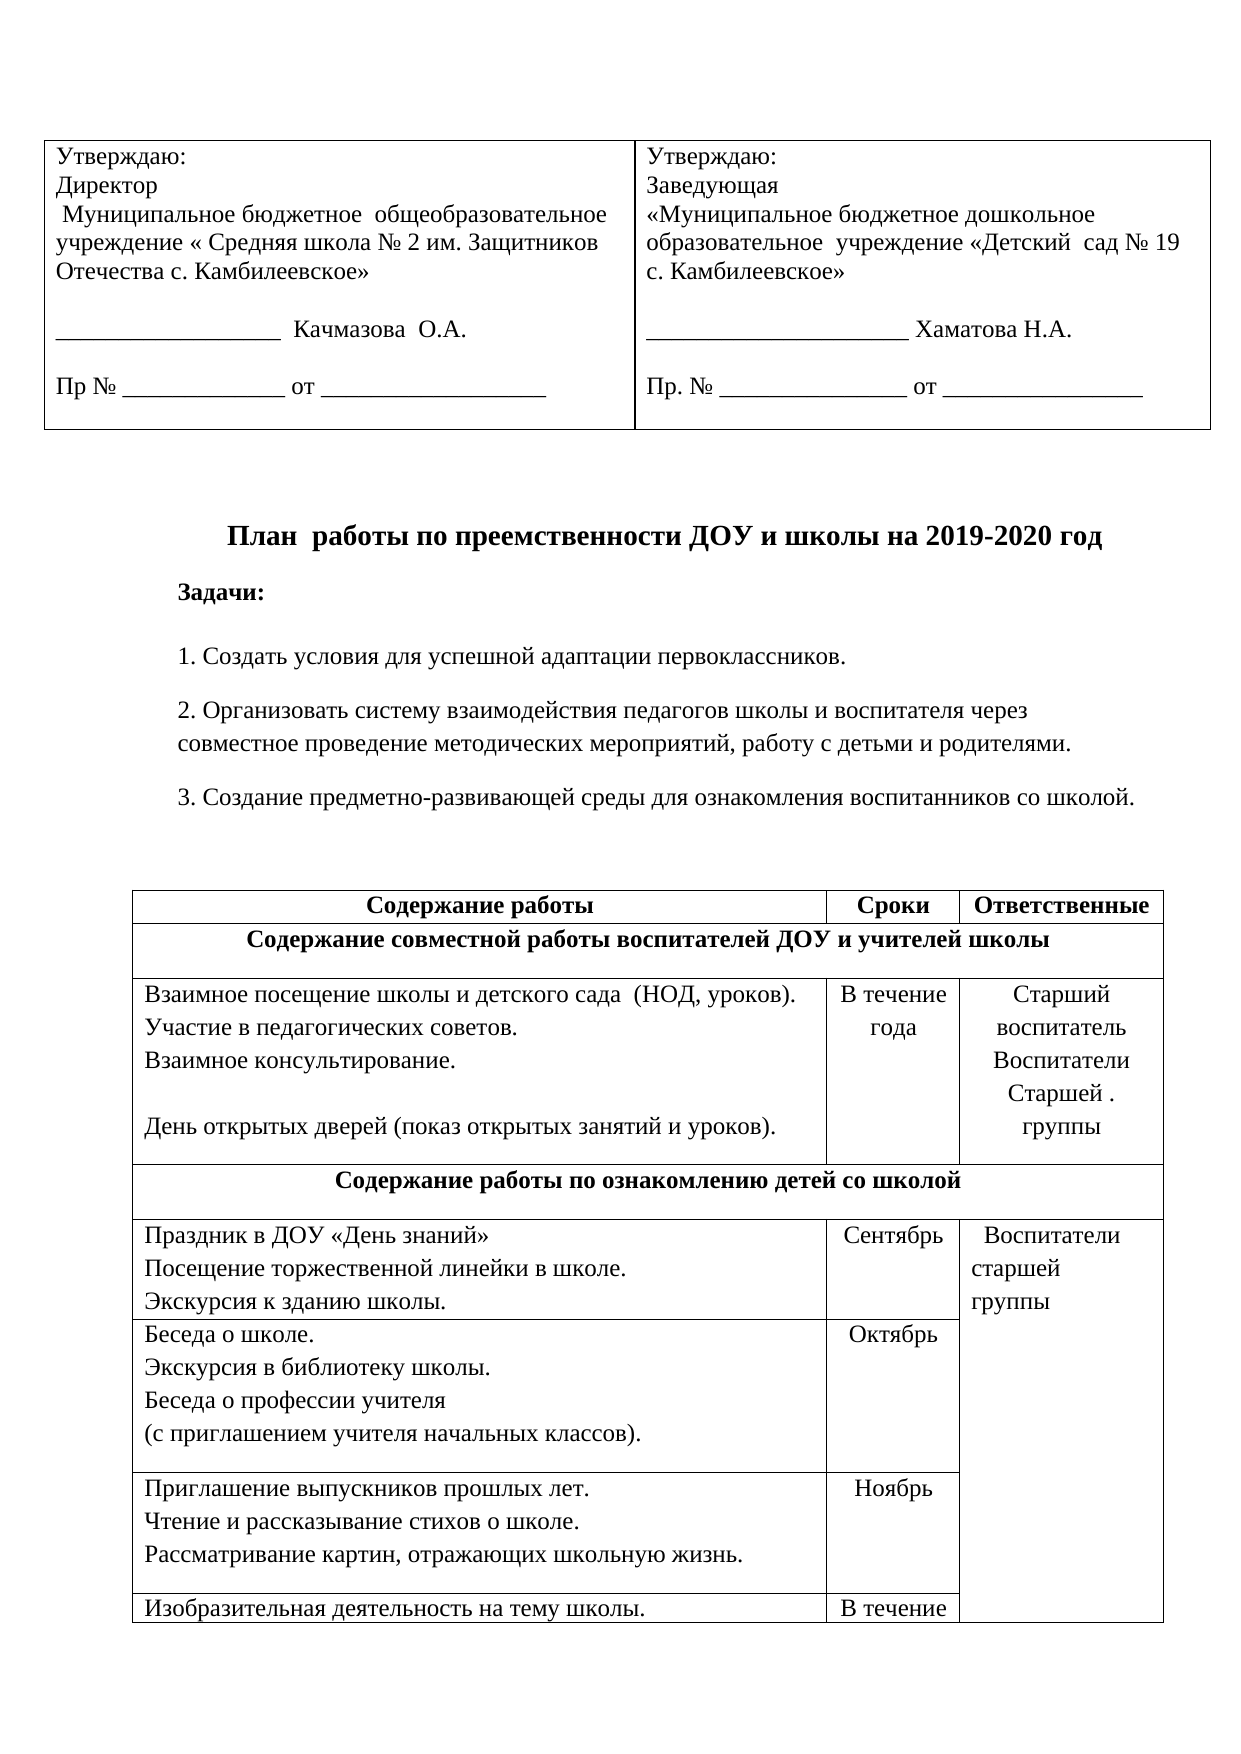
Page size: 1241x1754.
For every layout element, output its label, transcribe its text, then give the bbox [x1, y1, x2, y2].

table_cell В течение года [827, 1594, 959, 1622]
text План работы по преемственности ДОУ и школы на 2019-2020 год [177, 518, 1152, 551]
text 3. Создание предметно-развивающей среды для ознакомления воспитанников со школой. [177, 782, 1152, 811]
table_header Сроки [827, 891, 959, 923]
text Задачи: [177, 577, 1152, 606]
table_cell Старший воспитатель Воспитатели Старшей . группы [960, 979, 1163, 1164]
table_cell Праздник в ДОУ «День знаний» Посещение торжественной линейки в школе. Экскурсия к зданию школы. [133, 1220, 826, 1318]
text 1. Создать условия для успешной адаптации первоклассников. [177, 641, 1152, 670]
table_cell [133, 1594, 826, 1622]
table_cell Ноябрь [827, 1473, 959, 1592]
table_cell Сентябрь [827, 1220, 959, 1318]
table_cell Беседа о школе. Экскурсия в библиотеку школы. Беседа о профессии учителя (с приглашением учителя начальных классов). [133, 1320, 826, 1472]
text 2. Организовать систему взаимодействия педагогов школы и воспитателя через совместное проведение методических мероприятий, работу с детьми и родителями. [177, 695, 1152, 757]
table_cell Воспитатели старшей группы [960, 1220, 1163, 1622]
table_header Ответственные [960, 891, 1163, 923]
table_cell Содержание совместной работы воспитателей ДОУ и учителей школы [133, 924, 1163, 978]
table_cell Приглашение выпускников прошлых лет. Чтение и рассказывание стихов о школе. Рассматривание картин, отражающих школьную жизнь. [133, 1473, 826, 1592]
table_cell Взаимное посещение школы и детского сада (НОД, уроков). Участие в педагогических советов. Взаимное консультирование. День открытых дверей (показ открытых занятий и уроков). [133, 979, 826, 1164]
table_header Утверждаю: Заведующая «Муниципальное бюджетное дошкольное образовательное учреждение «Детский сад № 19 с. Камбилеевское» _____________________ Хаматова Н.А. Пр. № _______________ от ________________ [636, 141, 1210, 429]
table_cell Содержание работы по ознакомлению детей со школой [133, 1165, 1163, 1219]
table_header Утверждаю: Директор Муниципальное бюджетное общеобразовательное учреждение « Средняя школа № 2 им. Защитников Отечества с. Камбилеевское» __________________ Качмазова О.А. Пр № _____________ от __________________ [45, 141, 634, 429]
table_cell Октябрь [827, 1320, 959, 1472]
table_cell В течение года [827, 979, 959, 1164]
table_header Содержание работы [133, 891, 826, 923]
